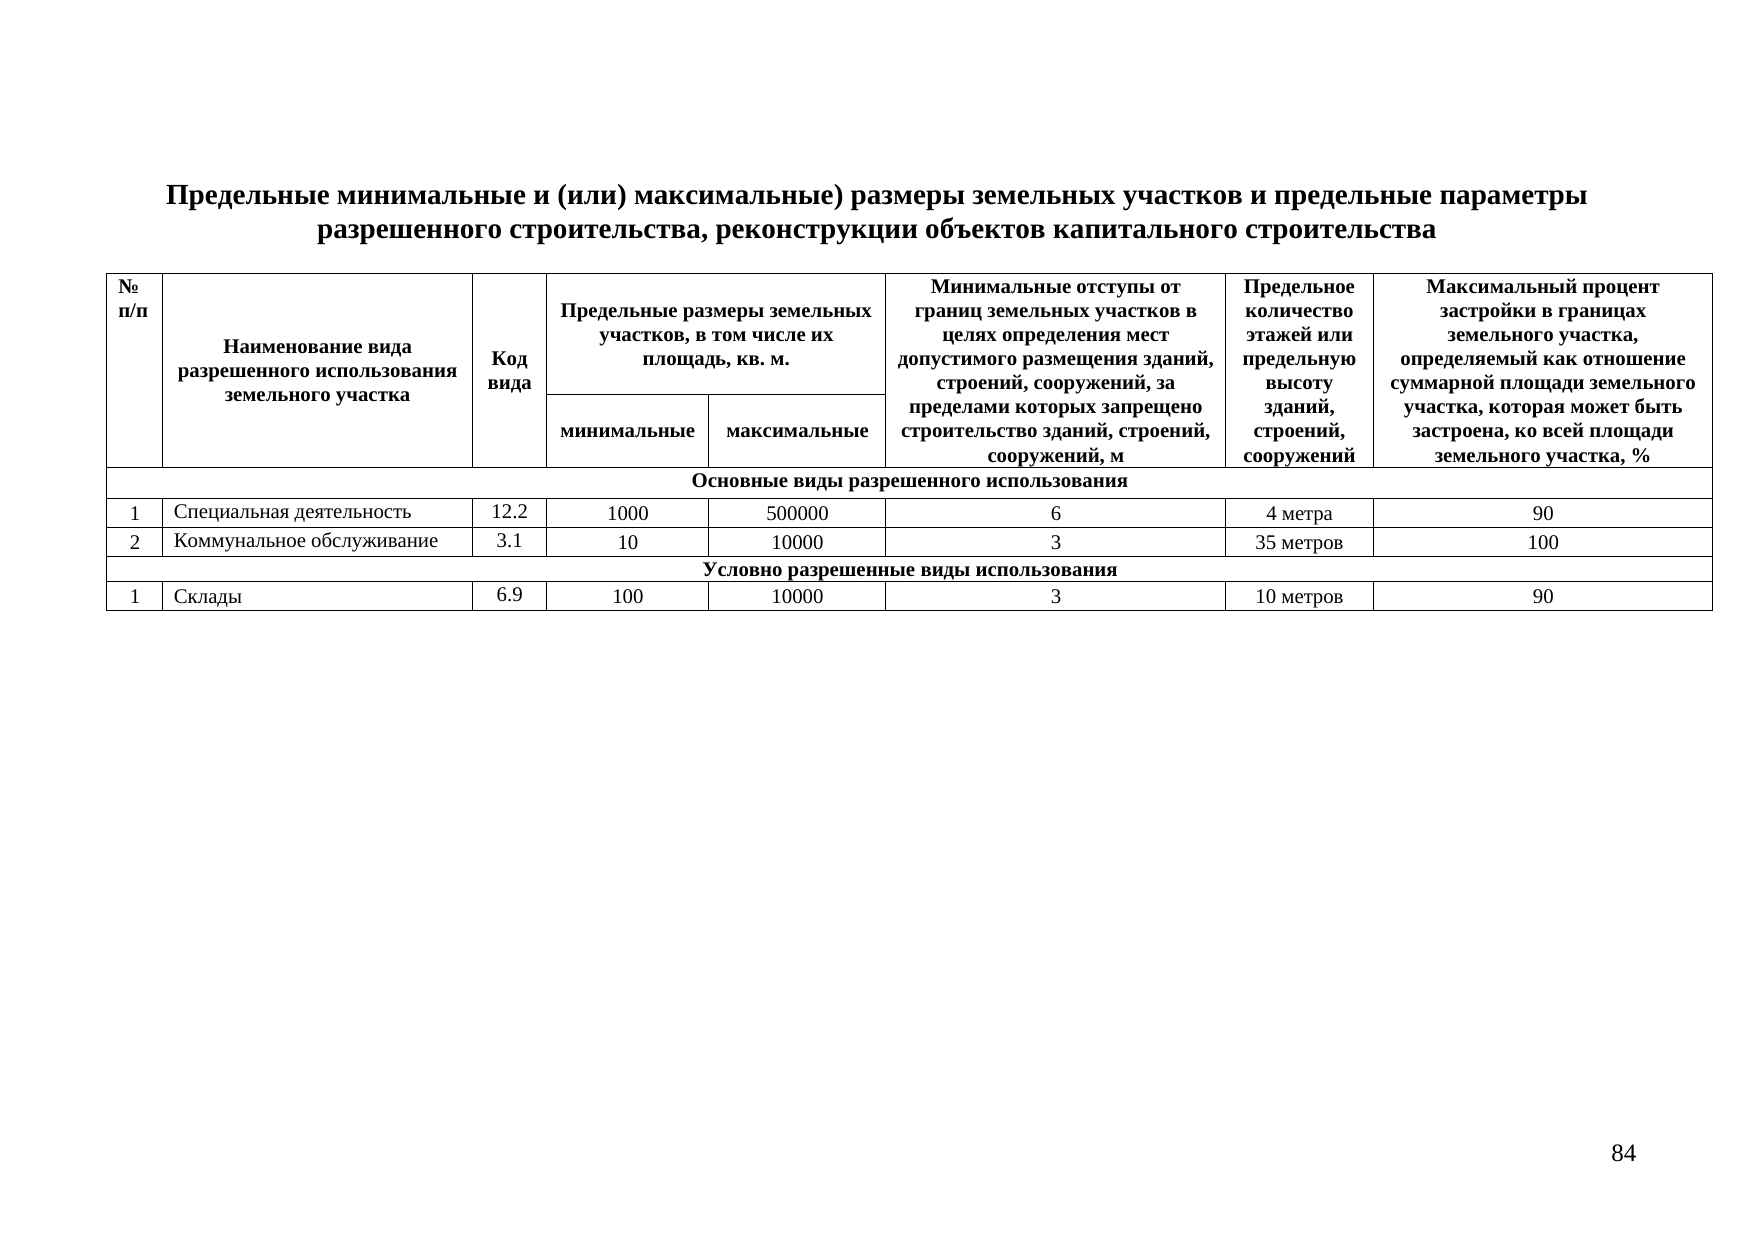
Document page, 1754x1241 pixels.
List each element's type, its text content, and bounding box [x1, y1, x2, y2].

table_cell 6 [886, 499, 1225, 527]
table_cell 10 [547, 528, 708, 556]
table_cell 90 [1374, 499, 1712, 527]
table_cell Коммунальное обслуживание [163, 528, 472, 556]
table_header Максимальный процент застройки в границах земельного участка, определяемый как отношение суммарной площади земельного участка, которая может быть застроена, ко всей площади земельного участка, % [1374, 274, 1712, 467]
table_header Код вида [473, 274, 546, 467]
table_cell 90 [1374, 582, 1712, 610]
table_cell максимальные [709, 395, 885, 467]
table_cell Специальная деятельность [163, 499, 472, 527]
table_header Предельные размеры земельных участков, в том числе их площадь, кв. м. [547, 274, 885, 393]
table_cell 1 [107, 499, 162, 527]
table_header Предельное количество этажей или предельную высоту зданий, строений, сооружений [1226, 274, 1373, 467]
table_cell 35 метров [1226, 528, 1373, 556]
table_cell Склады [163, 582, 472, 610]
table_cell 3.1 [473, 528, 546, 556]
text Предельные минимальные и (или) максимальные) размеры земельных участков и предельные параметры разрешенного строительства, реконструкции объектов капитального строительства [118, 177, 1636, 244]
table_cell 2 [107, 528, 162, 556]
table_cell 6.9 [473, 582, 546, 610]
table_cell 3 [886, 582, 1225, 610]
table_cell 12.2 [473, 499, 546, 527]
table_header № п/п [107, 274, 162, 467]
table_cell 100 [1374, 528, 1712, 556]
table_cell Основные виды разрешенного использования [107, 468, 1712, 498]
table_cell 4 метра [1226, 499, 1373, 527]
table_cell 500000 [709, 499, 885, 527]
table_cell 10000 [709, 528, 885, 556]
table_cell 1 [107, 582, 162, 610]
table_cell минимальные [547, 395, 708, 467]
table_cell 10000 [709, 582, 885, 610]
table_cell 10 метров [1226, 582, 1373, 610]
table_header Минимальные отступы от границ земельных участков в целях определения мест допустимого размещения зданий, строений, сооружений, за пределами которых запрещено строительство зданий, строений, сооружений, м [886, 274, 1225, 467]
table_cell 3 [886, 528, 1225, 556]
table_cell 1000 [547, 499, 708, 527]
table_cell Условно разрешенные виды использования [107, 557, 1712, 581]
table_cell 100 [547, 582, 708, 610]
table_header Наименование вида разрешенного использования земельного участка [163, 274, 472, 467]
